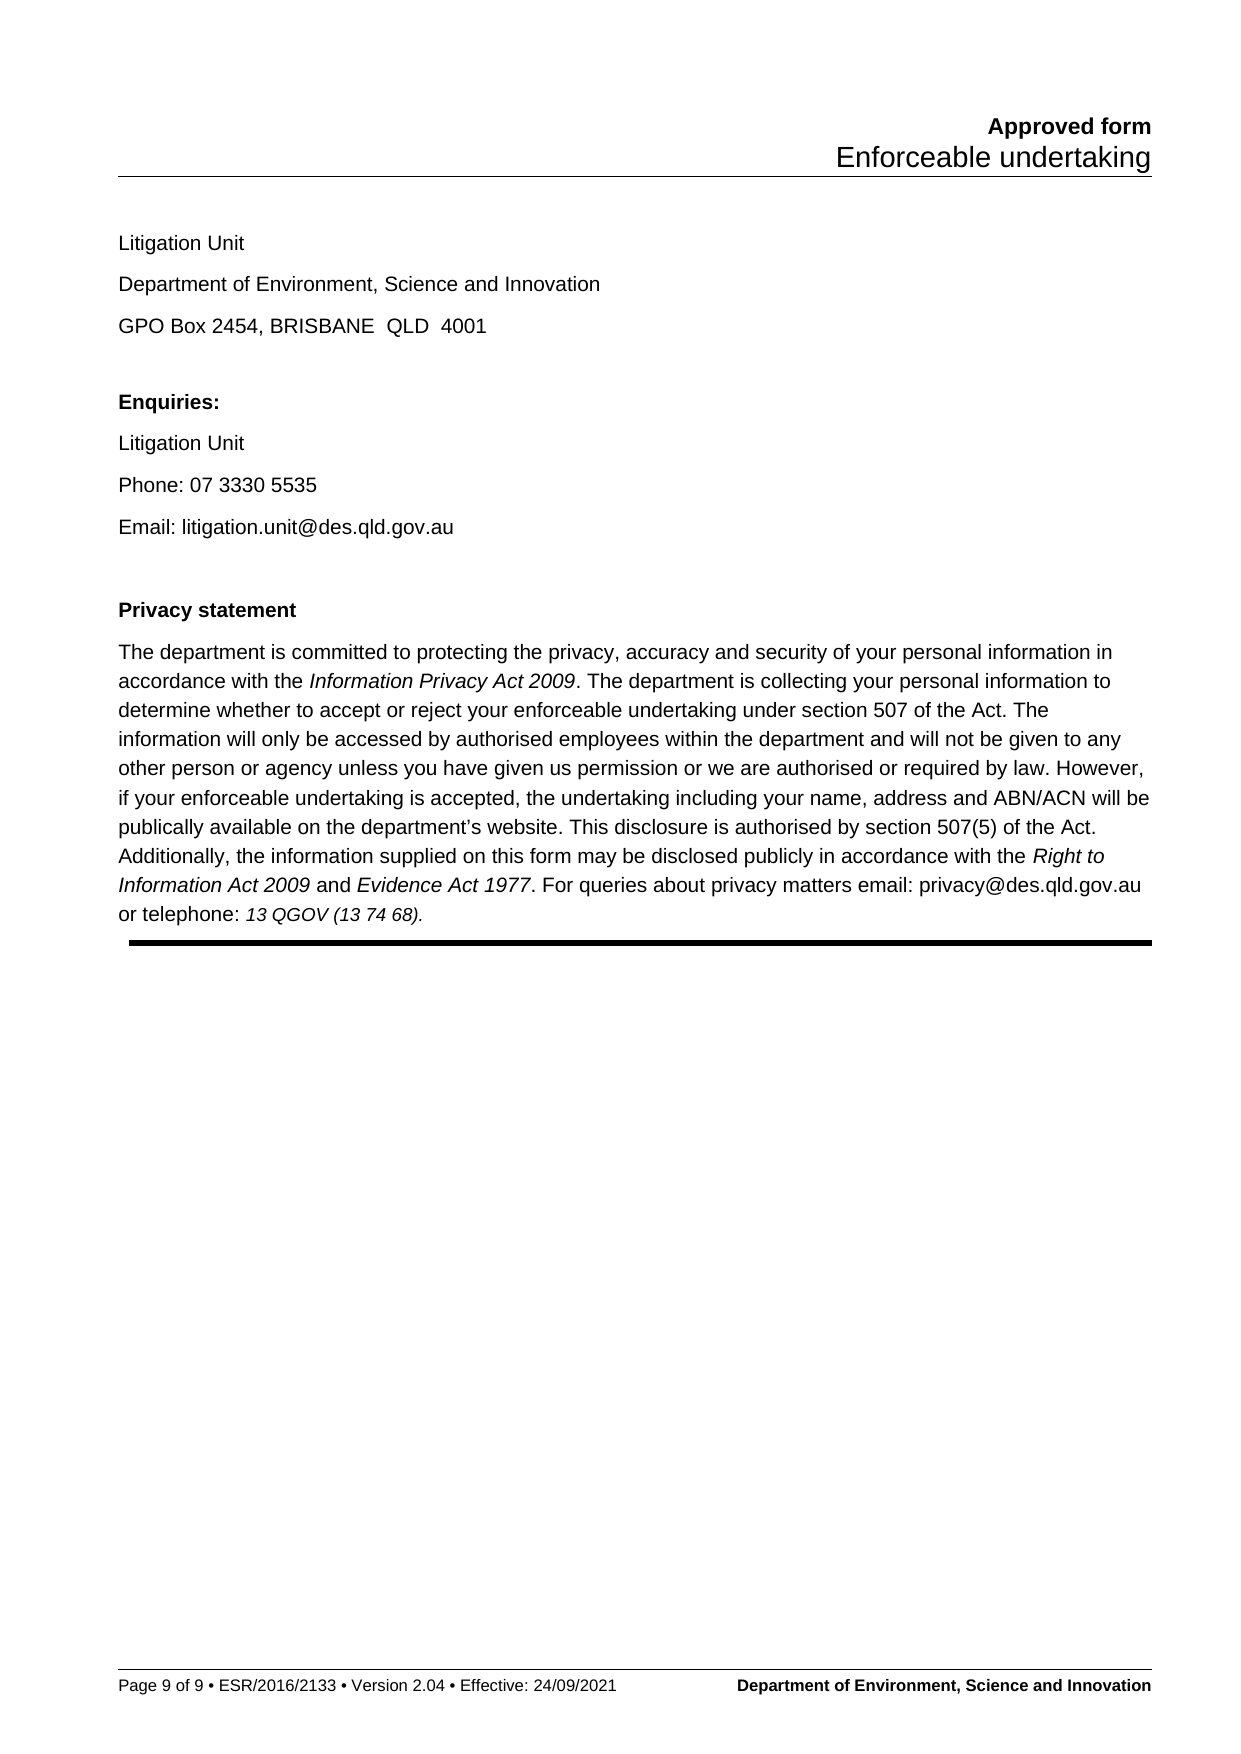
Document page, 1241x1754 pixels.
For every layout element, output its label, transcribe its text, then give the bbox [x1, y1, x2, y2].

text Department of Environment, Science and Innovation [118, 268, 1152, 298]
text Email: litigation.unit@des.qld.gov.au [118, 511, 1152, 540]
text The department is committed to protecting the privacy, accuracy and security of your personal information in accordance with the Information Privacy Act 2009. The department is collecting your personal information to determine whether to accept or reject your enforceable undertaking under section 507 of the Act. The information will only be accessed by authorised employees within the department and will not be given to any other person or agency unless you have given us permission or we are authorised or required by law. However, if your enforceable undertaking is accepted, the undertaking including your name, address and ABN/ACN will be publically available on the department’s website. This disclosure is authorised by section 507(5) of the Act. Additionally, the information supplied on this form may be disclosed publicly in accordance with the Right to Information Act 2009 and Evidence Act 1977. For queries about privacy matters email: privacy@des.qld.gov.au or telephone: 13 QGOV (13 74 68). [118, 636, 1152, 927]
text Litigation Unit [118, 227, 1152, 256]
text Phone: 07 3330 5535 [118, 469, 1152, 498]
text Enquiries: [118, 386, 1152, 415]
text Litigation Unit [118, 427, 1152, 457]
text Privacy statement [118, 594, 1152, 623]
text GPO Box 2454, BRISBANE QLD 4001 [118, 310, 1152, 339]
